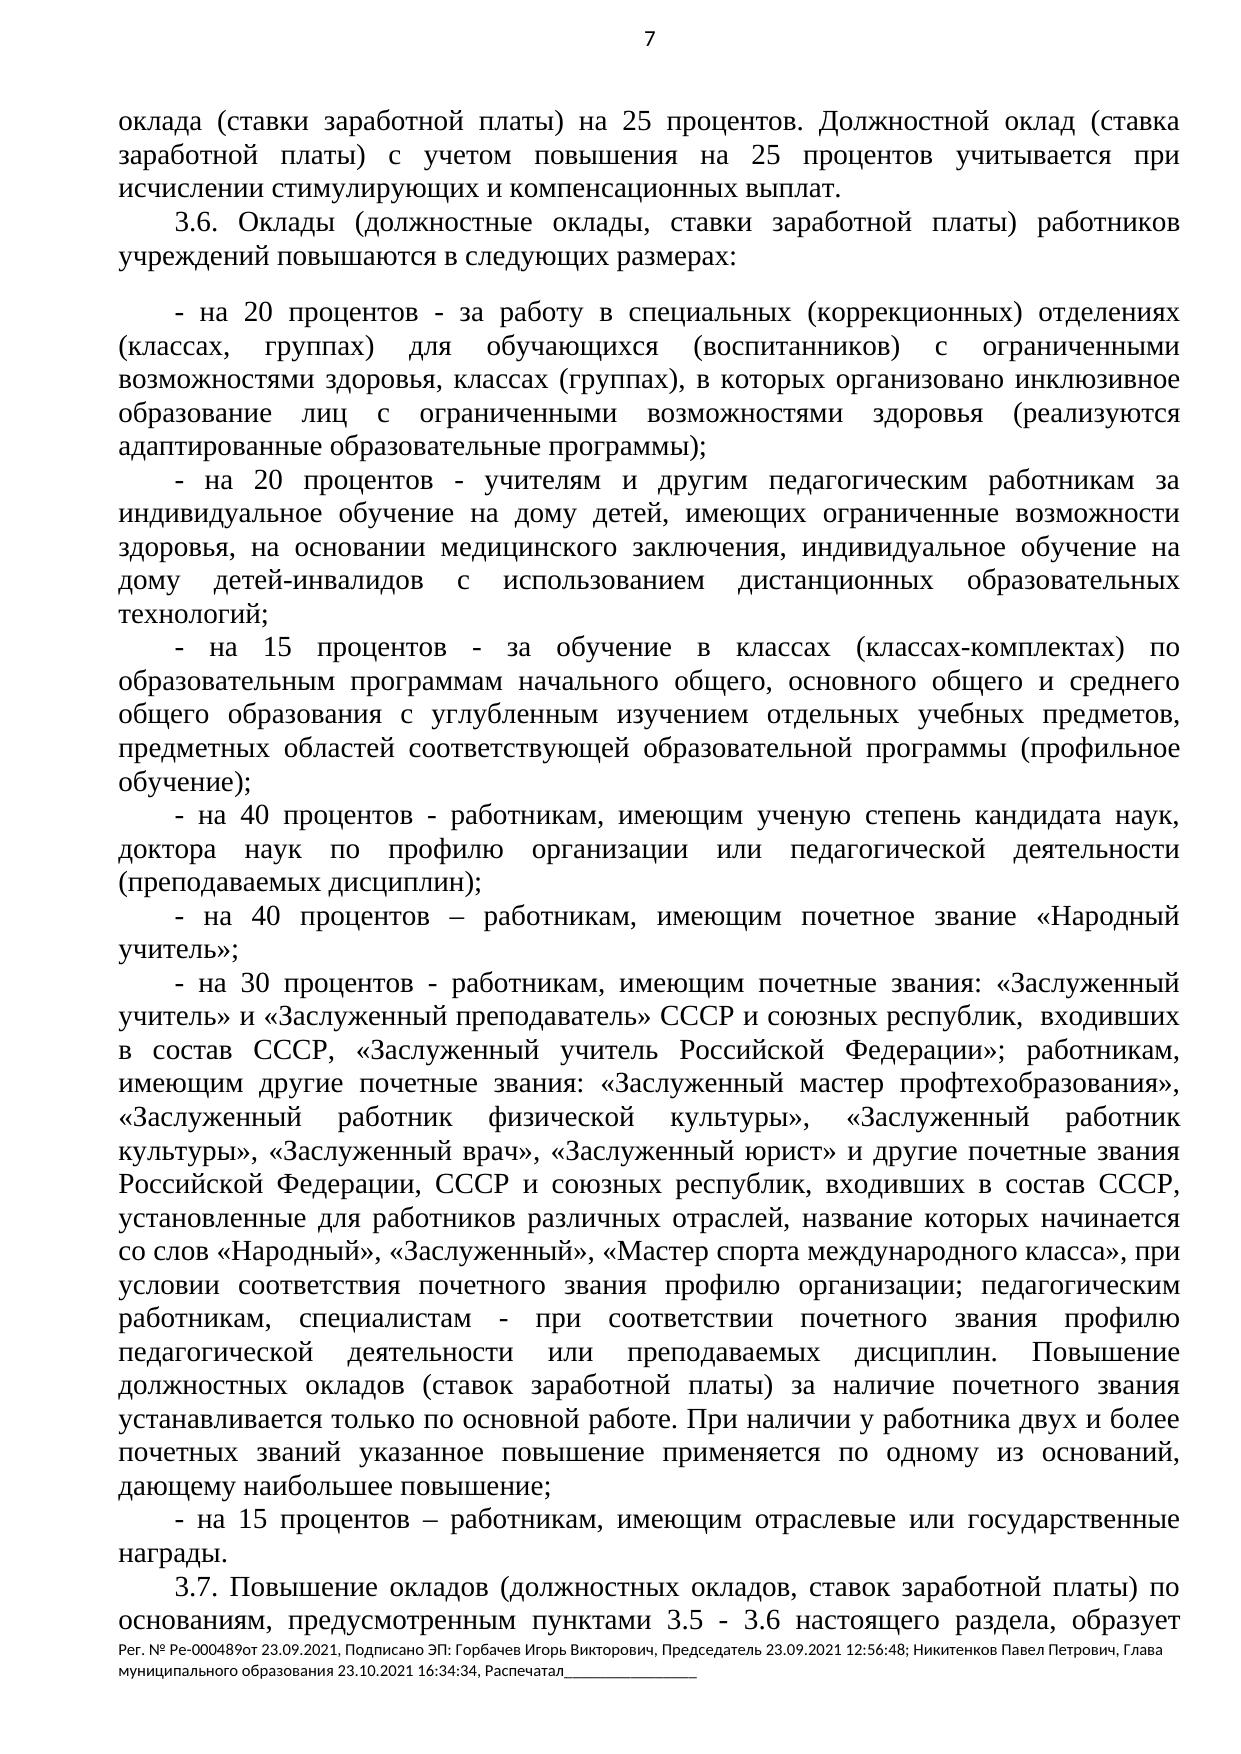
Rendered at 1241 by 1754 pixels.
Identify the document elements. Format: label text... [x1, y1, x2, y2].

text - на 20 процентов - за работу в специальных (коррекционных) отделениях (классах, группах) для обучающихся (воспитанников) с ограниченными возможностями здоровья, классах (группах), в которых организовано инклюзивное образование лиц с ограниченными возможностями здоровья (реализуются адаптированные образовательные программы); [118, 294, 1181, 462]
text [118, 103, 1181, 204]
text 3.6. Оклады (должностные оклады, ставки заработной платы) работников учреждений повышаются в следующих размерах: [118, 204, 1181, 271]
text - на 40 процентов – работникам, имеющим почетное звание «Народный учитель»; [118, 898, 1181, 965]
text - на 40 процентов - работникам, имеющим ученую степень кандидата наук, доктора наук по профилю организации или педагогической деятельности (преподаваемых дисциплин); [118, 797, 1181, 898]
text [118, 1569, 1181, 1636]
text - на 15 процентов - за обучение в классах (классах-комплектах) по образовательным программам начального общего, основного общего и среднего общего образования с углубленным изучением отдельных учебных предметов, предметных областей соответствующей образовательной программы (профильное обучение); [118, 629, 1181, 797]
text - на 20 процентов - учителям и другим педагогическим работникам за индивидуальное обучение на дому детей, имеющих ограниченные возможности здоровья, на основании медицинского заключения, индивидуальное обучение на дому детей-инвалидов с использованием дистанционных образовательных технологий; [118, 462, 1181, 629]
text - на 15 процентов – работникам, имеющим отраслевые или государственные награды. [118, 1502, 1181, 1569]
text - на 30 процентов - работникам, имеющим почетные звания: «Заслуженный учитель» и «Заслуженный преподаватель» СССР и союзных республик, входивших в состав СССР, «Заслуженный учитель Российской Федерации»; работникам, имеющим другие почетные звания: «Заслуженный мастер профтехобразования», «Заслуженный работник физической культуры», «Заслуженный работник культуры», «Заслуженный врач», «Заслуженный юрист» и другие почетные звания Российской Федерации, СССР и союзных республик, входивших в состав СССР, установленные для работников различных отраслей, название которых начинается со слов «Народный», «Заслуженный», «Мастер спорта международного класса», при условии соответствия почетного звания профилю организации; педагогическим работникам, специалистам - при соответствии почетного звания профилю педагогической деятельности или преподаваемых дисциплин. Повышение должностных окладов (ставок заработной платы) за наличие почетного звания устанавливается только по основной работе. При наличии у работника двух и более почетных званий указанное повышение применяется по одному из оснований, дающему наибольшее повышение; [118, 965, 1181, 1502]
